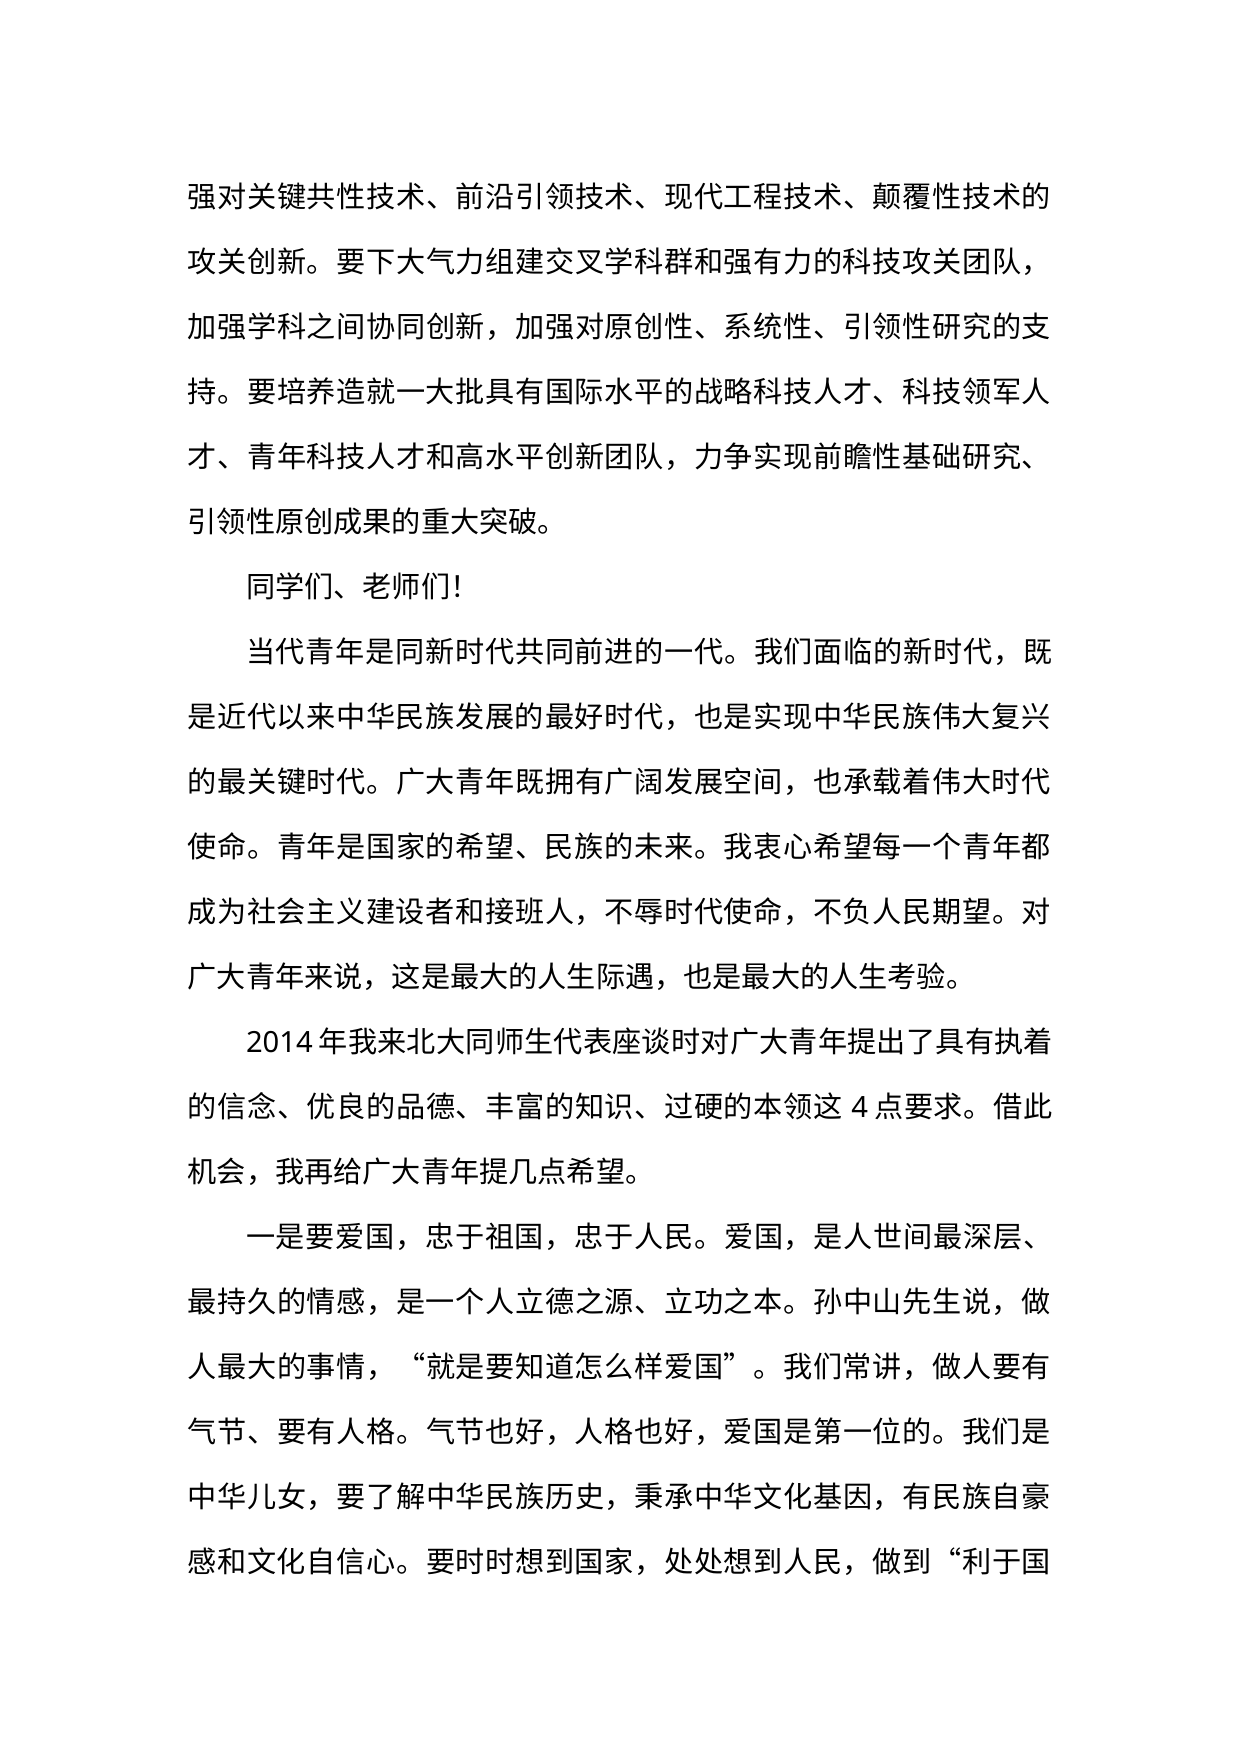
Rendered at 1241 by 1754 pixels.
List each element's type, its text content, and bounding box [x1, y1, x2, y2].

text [187, 162, 1053, 552]
text 同学们、老师们！ [187, 552, 1053, 617]
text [187, 1202, 1053, 1592]
text 2014年我来北大同师生代表座谈时对广大青年提出了具有执着的信念、优良的品德、丰富的知识、过硬的本领这4点要求。借此机会，我再给广大青年提几点希望。 [187, 1007, 1053, 1202]
text 当代青年是同新时代共同前进的一代。我们面临的新时代，既是近代以来中华民族发展的最好时代，也是实现中华民族伟大复兴的最关键时代。广大青年既拥有广阔发展空间，也承载着伟大时代使命。青年是国家的希望、民族的未来。我衷心希望每一个青年都成为社会主义建设者和接班人，不辱时代使命，不负人民期望。对广大青年来说，这是最大的人生际遇，也是最大的人生考验。 [187, 617, 1053, 1007]
